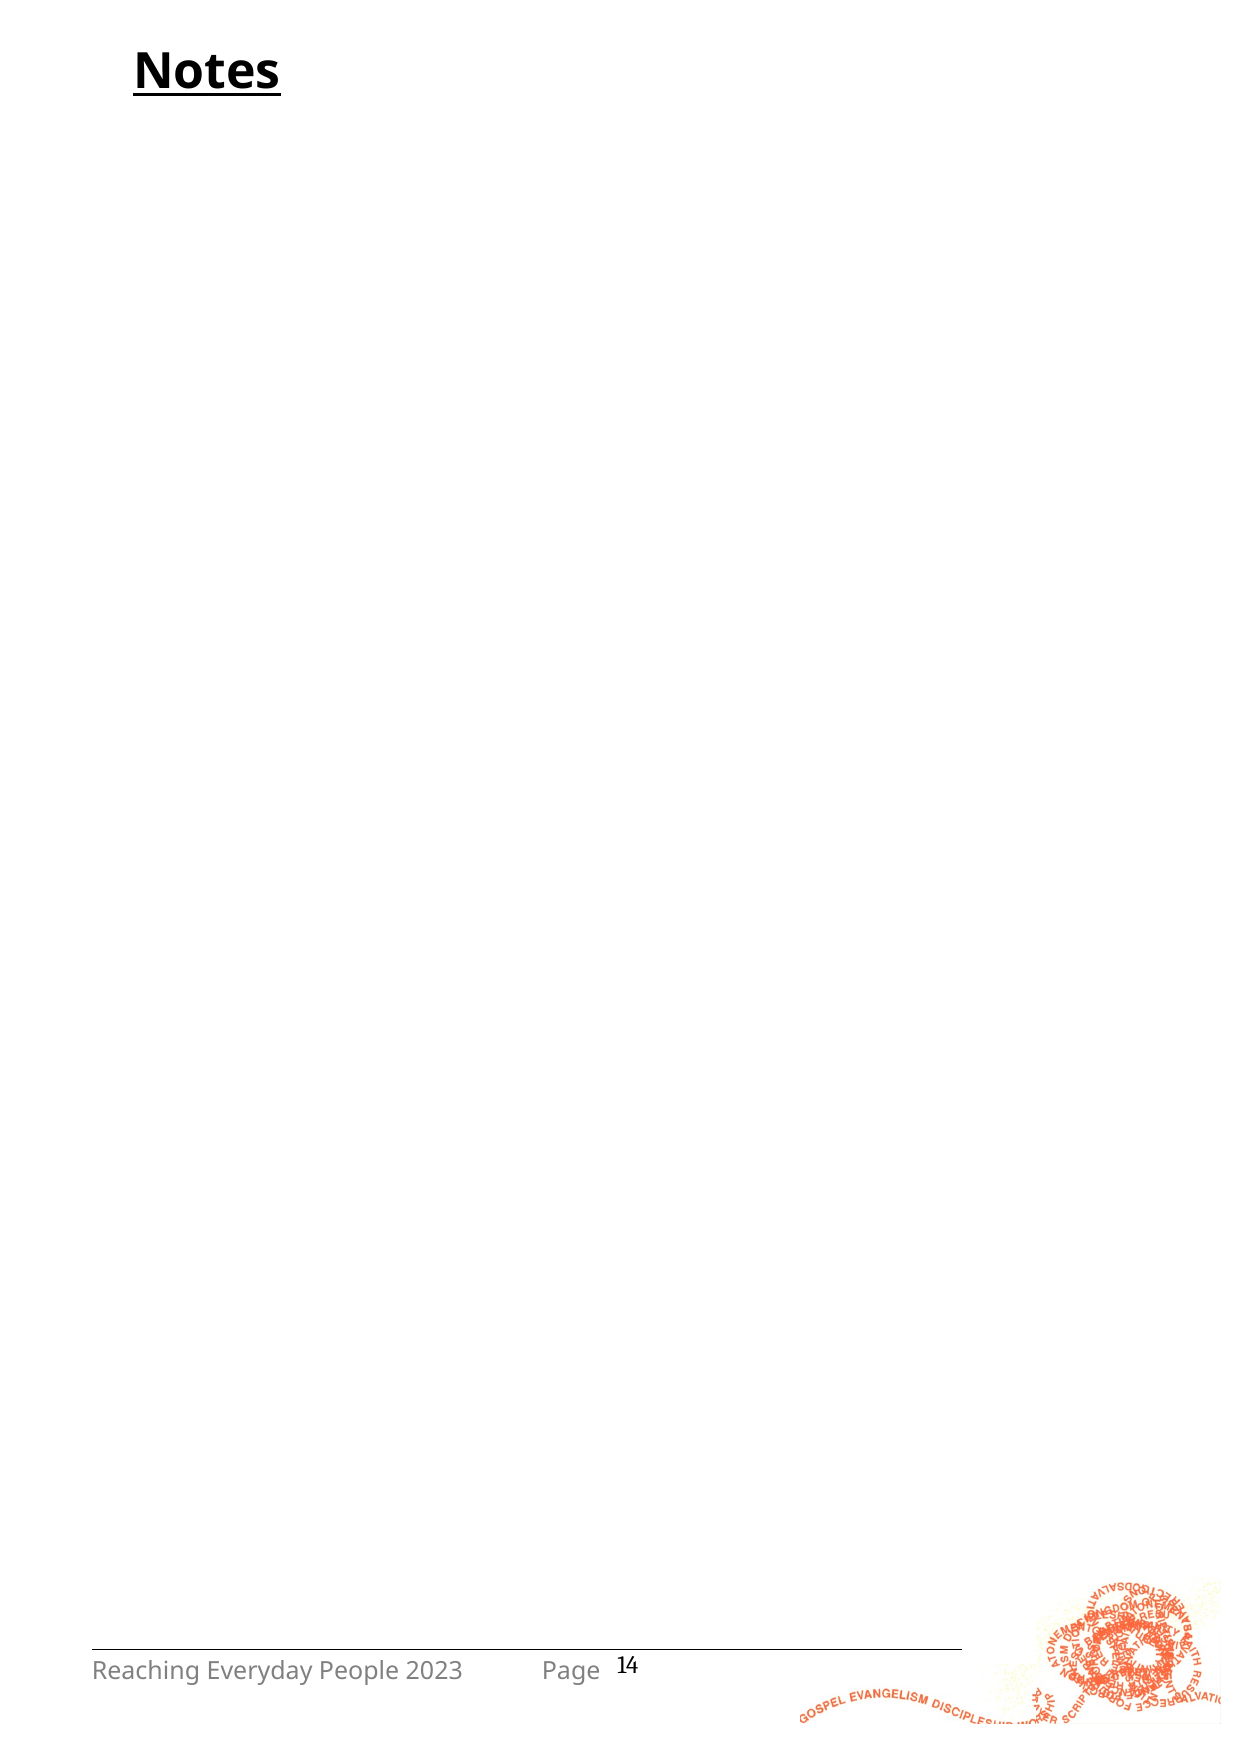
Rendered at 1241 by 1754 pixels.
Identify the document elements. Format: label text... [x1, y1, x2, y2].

picture [800, 1577, 1221, 1724]
text Notes [133, 35, 1123, 103]
